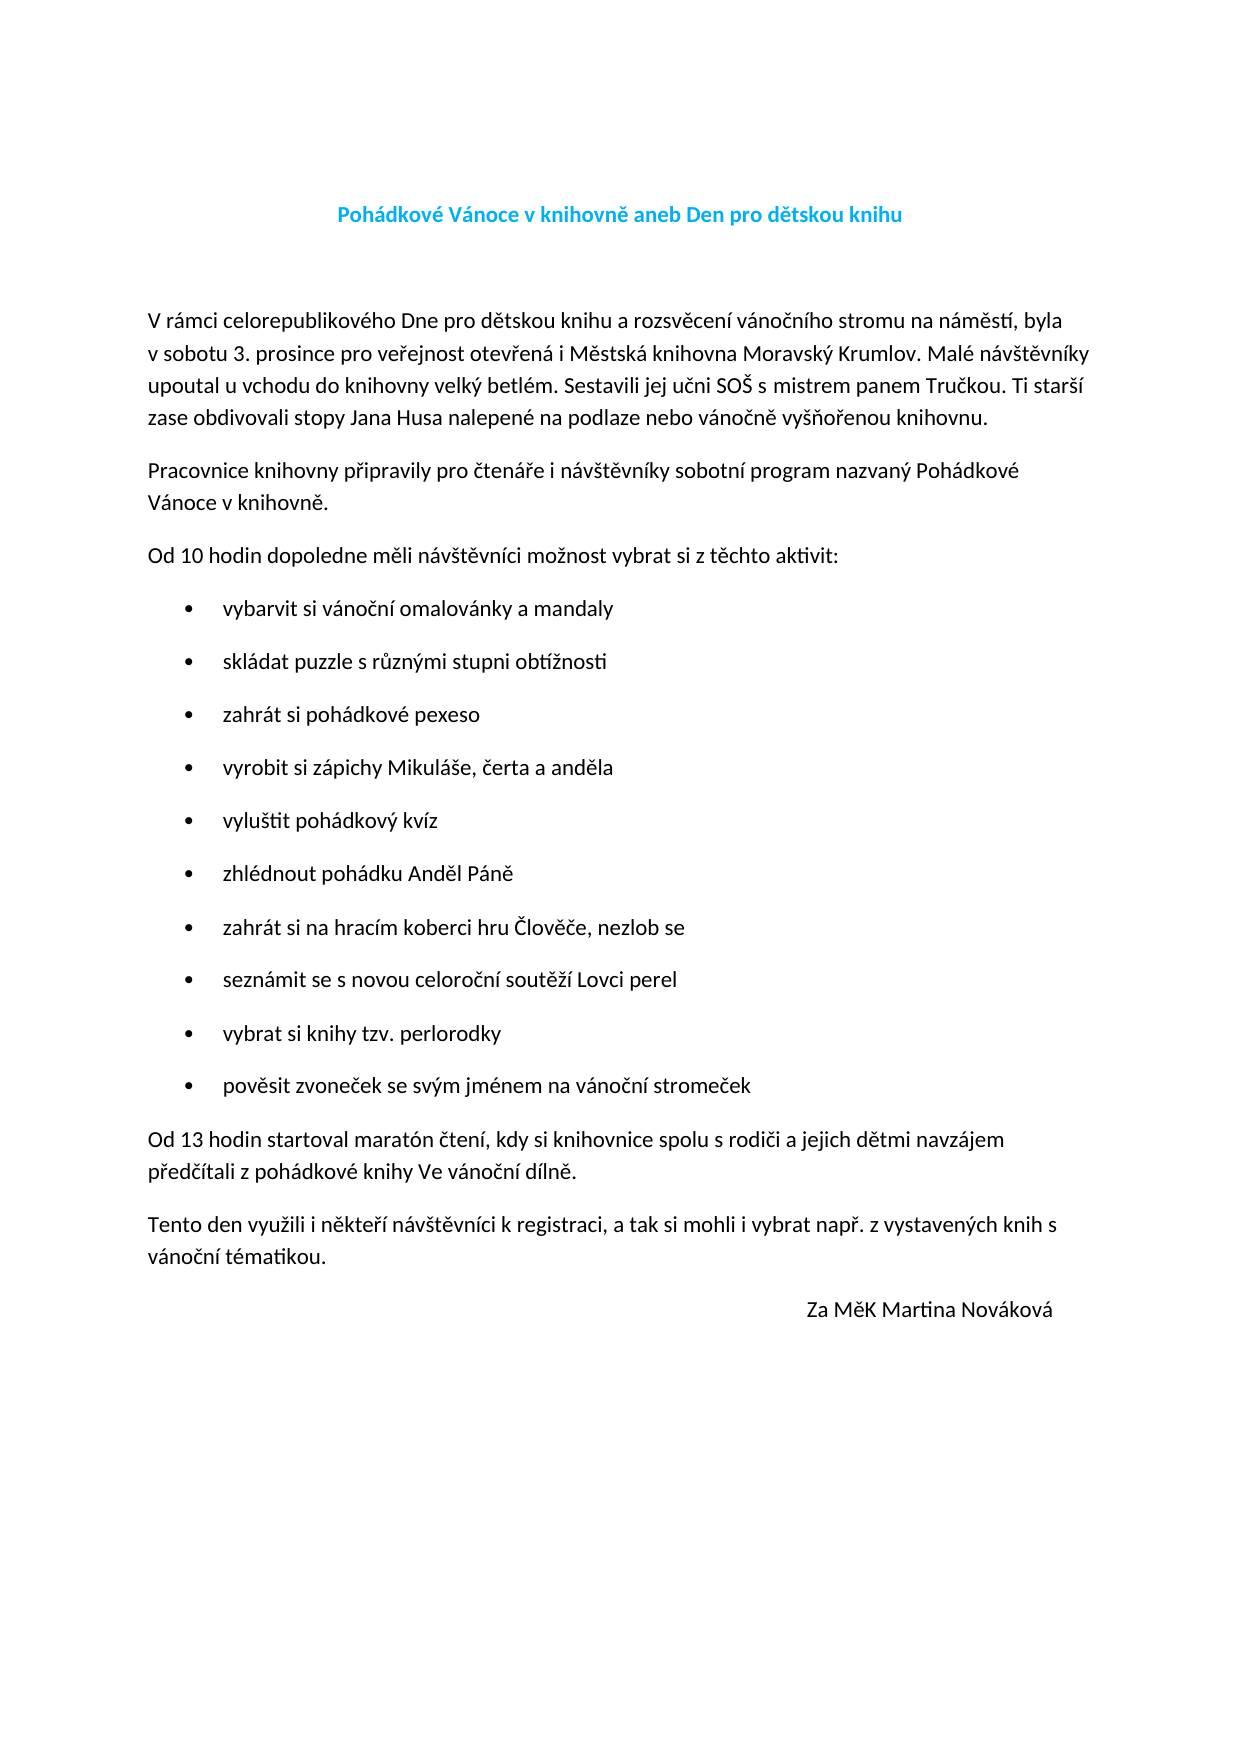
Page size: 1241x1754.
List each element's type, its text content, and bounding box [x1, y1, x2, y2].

list vyluštit pohádkový kvíz [185, 807, 1093, 834]
list zhlédnout pohádku Anděl Páně [185, 859, 1093, 888]
text Pracovnice knihovny připravily pro čtenáře i návštěvníky sobotní program nazvaný Pohádkové Vánoce v knihovně. [148, 456, 1093, 516]
list seznámit se s novou celoroční soutěží Lovci perel [185, 966, 1093, 994]
list vybrat si knihy tzv. perlorodky [185, 1019, 1093, 1047]
text Od 13 hodin startoval maratón čtení, kdy si knihovnice spolu s rodiči a jejich dětmi navzájem předčítali z pohádkové knihy Ve vánoční dílně. [148, 1125, 1093, 1185]
text Pohádkové Vánoce v knihovně aneb Den pro dětskou knihu [148, 201, 1093, 229]
text V rámci celorepublikového Dne pro dětskou knihu a rozsvěcení vánočního stromu na náměstí, byla v sobotu 3. prosince pro veřejnost otevřená i Městská knihovna Moravský Krumlov. Malé návštěvníky upoutal u vchodu do knihovny velký betlém. Sestavili jej učni SOŠ s mistrem panem Tručkou. Ti starší zase obdivovali stopy Jana Husa nalepené na podlaze nebo vánočně vyšňořenou knihovnu. [148, 307, 1093, 431]
list vyrobit si zápichy Mikuláše, čerta a anděla [185, 753, 1093, 782]
text Od 10 hodin dopoledne měli návštěvníci možnost vybrat si z těchto aktivit: [148, 541, 1093, 569]
text Za MěK Martina Nováková [148, 1295, 1093, 1323]
list skládat puzzle s různými stupni obtížnosti [185, 647, 1093, 676]
list vybarvit si vánoční omalovánky a mandaly [185, 594, 1093, 622]
list pověsit zvoneček se svým jménem na vánoční stromeček [185, 1072, 1093, 1100]
list zahrát si na hracím koberci hru Člověče, nezlob se [185, 913, 1093, 941]
text Tento den využili i někteří návštěvníci k registraci, a tak si mohli i vybrat např. z vystavených knih s vánoční tématikou. [148, 1210, 1093, 1270]
list zahrát si pohádkové pexeso [185, 701, 1093, 728]
